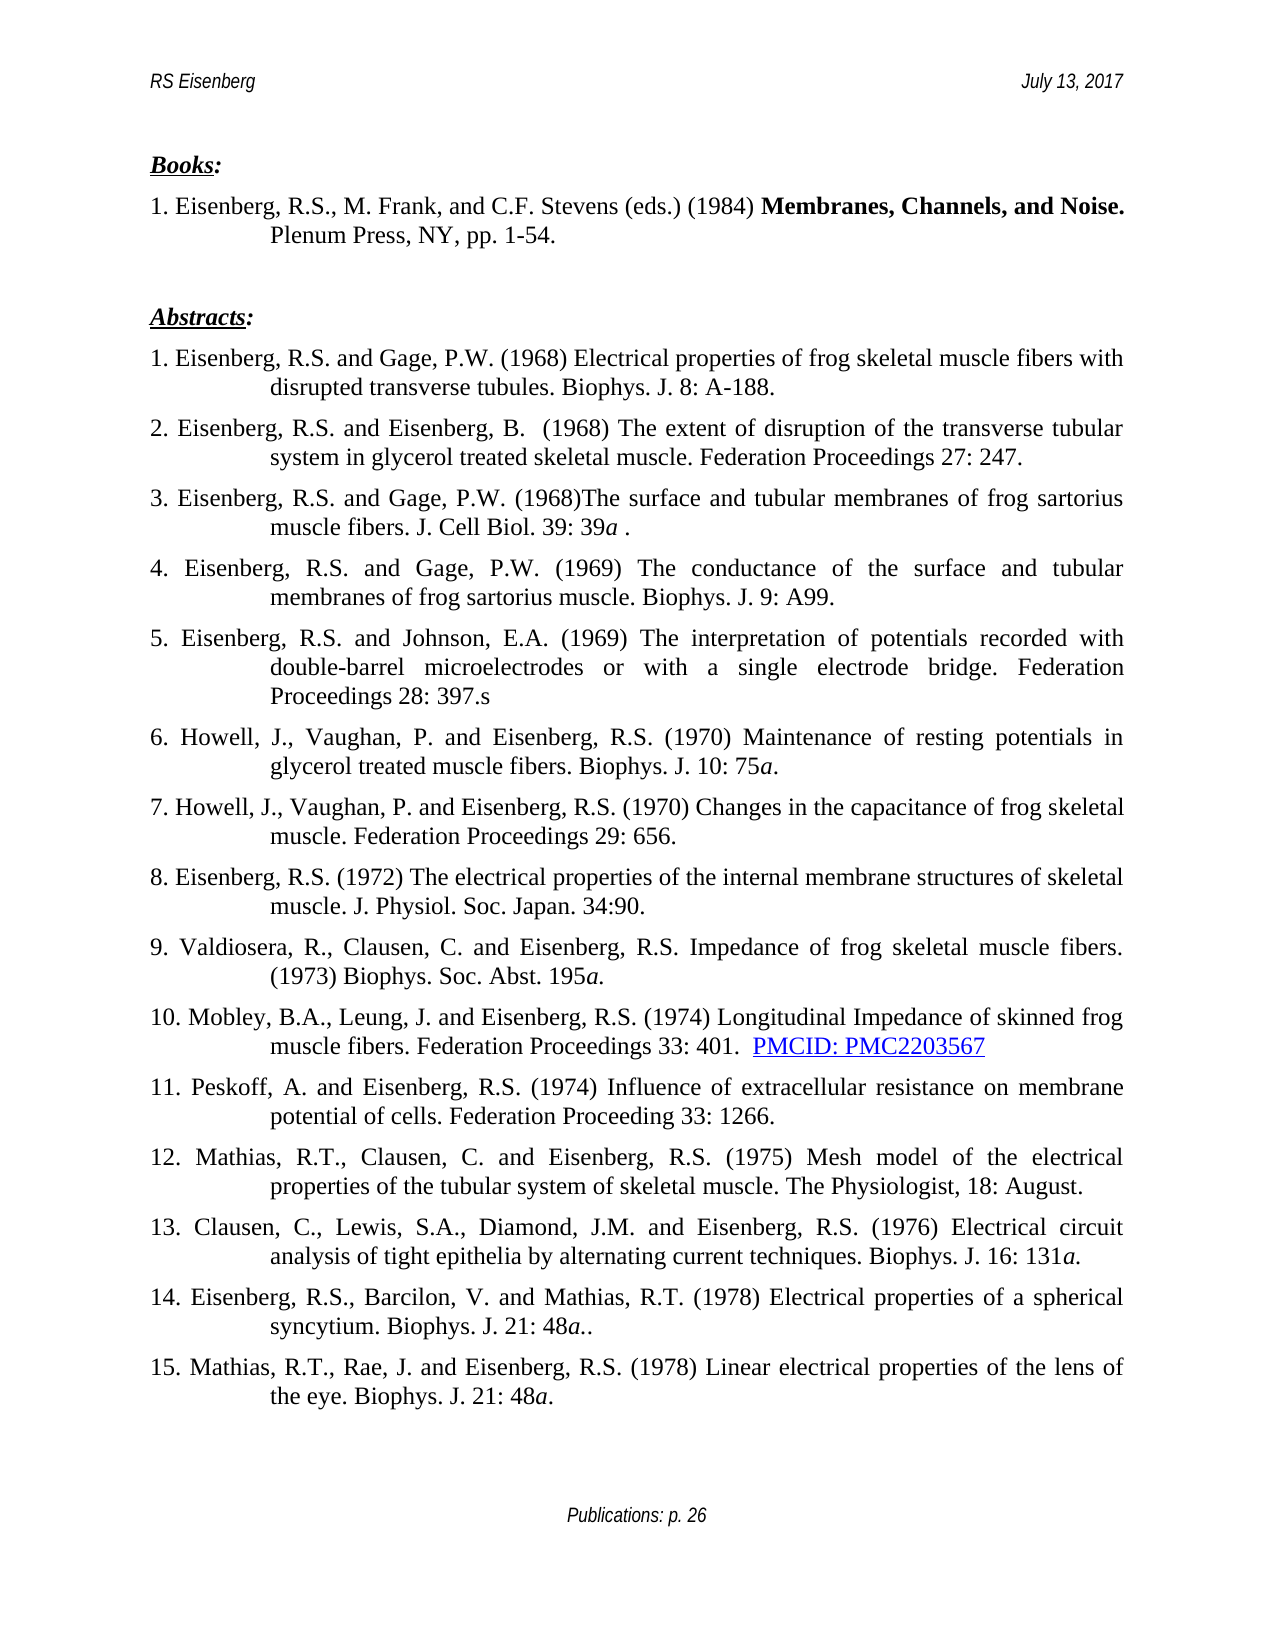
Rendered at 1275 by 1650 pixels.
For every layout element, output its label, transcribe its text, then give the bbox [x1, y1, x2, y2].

text Abstracts: [150, 302, 1125, 331]
text 10. Mobley, B.A., Leung, J. and Eisenberg, R.S. (1974) Longitudinal Impedance of skinned frog muscle fibers. Federation Proceedings 33: 401. PMCID: PMC2203567 [150, 1002, 1125, 1060]
text 14. Eisenberg, R.S., Barcilon, V. and Mathias, R.T. (1978) Electrical properties of a spherical syncytium. Biophys. J. 21: 48a.. [150, 1282, 1125, 1340]
text 6. Howell, J., Vaughan, P. and Eisenberg, R.S. (1970) Maintenance of resting potentials in glycerol treated muscle fibers. Biophys. J. 10: 75a. [150, 722, 1125, 780]
text 1. Eisenberg, R.S., M. Frank, and C.F. Stevens (eds.) (1984) Membranes, Channels, and Noise. Plenum Press, NY, pp. 1-54. [150, 191, 1125, 248]
text 5. Eisenberg, R.S. and Johnson, E.A. (1969) The interpretation of potentials recorded with double-barrel microelectrodes or with a single electrode bridge. Federation Proceedings 28: 397.s [150, 623, 1125, 710]
text 8. Eisenberg, R.S. (1972) The electrical properties of the internal membrane structures of skeletal muscle. J. Physiol. Soc. Japan. 34:90. [150, 862, 1125, 920]
text 15. Mathias, R.T., Rae, J. and Eisenberg, R.S. (1978) Linear electrical properties of the lens of the eye. Biophys. J. 21: 48a. [150, 1352, 1125, 1410]
text 13. Clausen, C., Lewis, S.A., Diamond, J.M. and Eisenberg, R.S. (1976) Electrical circuit analysis of tight epithelia by alternating current techniques. Biophys. J. 16: 131a. [150, 1212, 1125, 1270]
text 2. Eisenberg, R.S. and Eisenberg, B. (1968) The extent of disruption of the transverse tubular system in glycerol treated skeletal muscle. Federation Proceedings 27: 247. [150, 413, 1125, 471]
text 1. Eisenberg, R.S. and Gage, P.W. (1968) Electrical properties of frog skeletal muscle fibers with disrupted transverse tubules. Biophys. J. 8: A-188. [150, 343, 1125, 401]
text Books: [150, 150, 1125, 178]
text 12. Mathias, R.T., Clausen, C. and Eisenberg, R.S. (1975) Mesh model of the electrical properties of the tubular system of skeletal muscle. The Physiologist, 18: August. [150, 1142, 1125, 1200]
text 9. Valdiosera, R., Clausen, C. and Eisenberg, R.S. Impedance of frog skeletal muscle fibers. (1973) Biophys. Soc. Abst. 195a. [150, 932, 1125, 990]
text 4. Eisenberg, R.S. and Gage, P.W. (1969) The conductance of the surface and tubular membranes of frog sartorius muscle. Biophys. J. 9: A99. [150, 553, 1125, 611]
text 3. Eisenberg, R.S. and Gage, P.W. (1968)The surface and tubular membranes of frog sartorius muscle fibers. J. Cell Biol. 39: 39a . [150, 483, 1125, 541]
text 7. Howell, J., Vaughan, P. and Eisenberg, R.S. (1970) Changes in the capacitance of frog skeletal muscle. Federation Proceedings 29: 656. [150, 792, 1125, 850]
text 11. Peskoff, A. and Eisenberg, R.S. (1974) Influence of extracellular resistance on membrane potential of cells. Federation Proceeding 33: 1266. [150, 1072, 1125, 1130]
